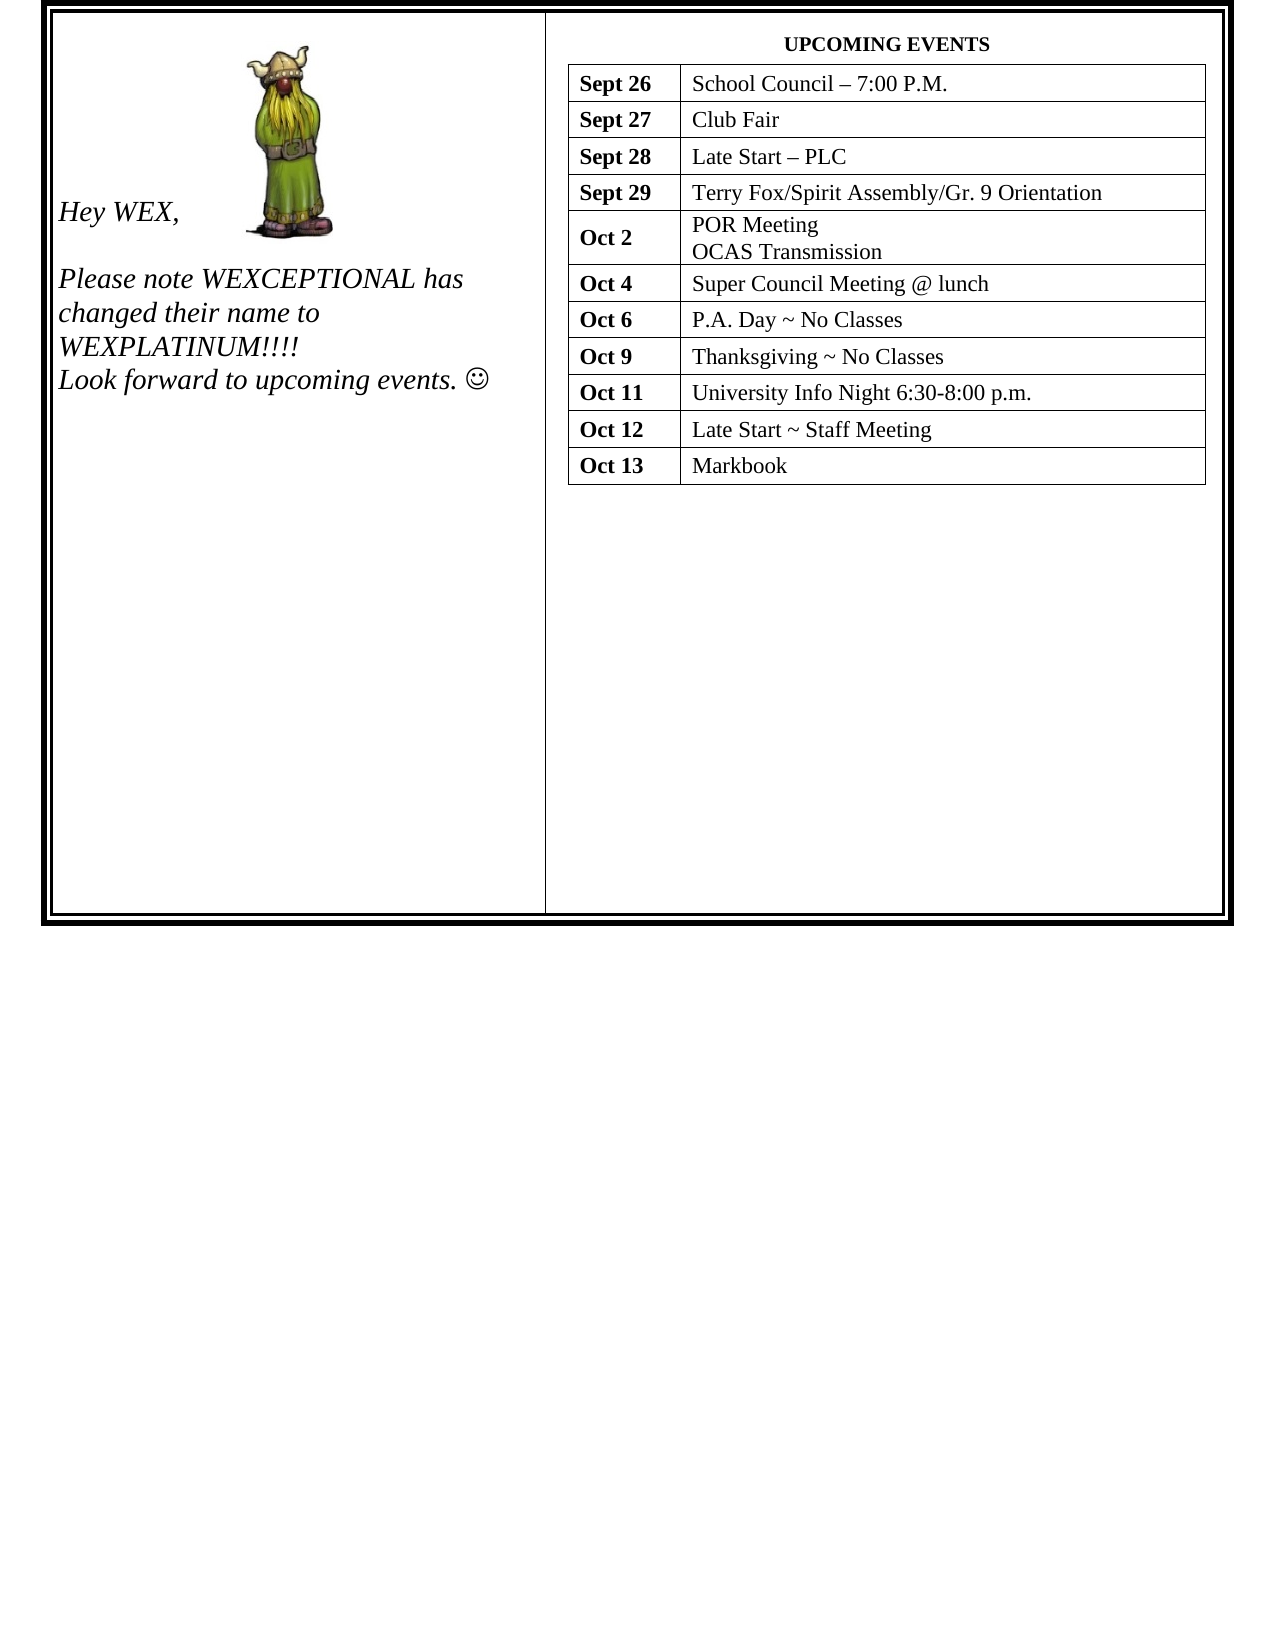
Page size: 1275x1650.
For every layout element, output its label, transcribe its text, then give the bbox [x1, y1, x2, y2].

picture [239, 41, 333, 241]
table_cell UPCOMING EVENTS [546, 6, 1228, 913]
table_cell Hey WEX, Please note WEXCEPTIONAL has changed their name to WEXPLATINUM!!!! Look forward to upcoming events. [47, 6, 546, 913]
